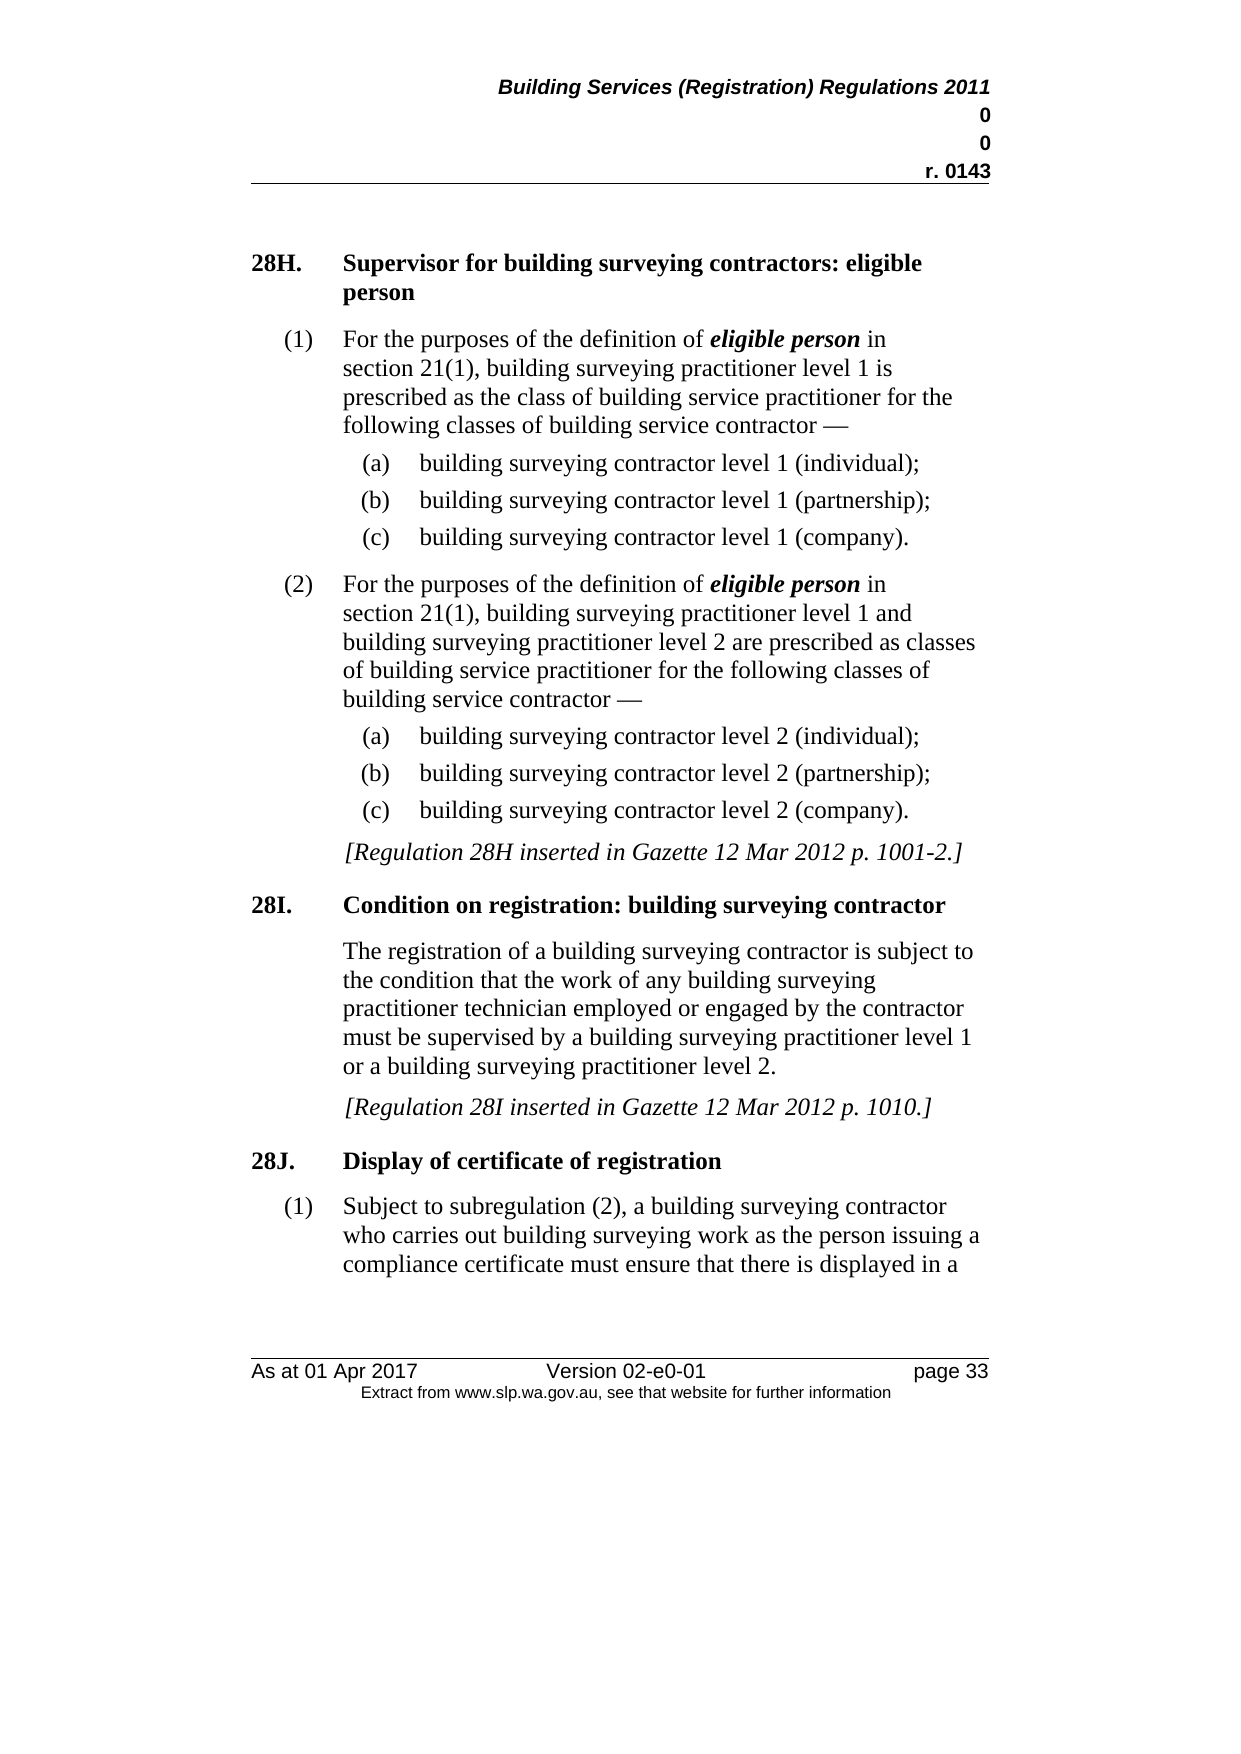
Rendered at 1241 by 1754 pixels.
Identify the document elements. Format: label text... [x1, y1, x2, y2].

text (b) building surveying contractor level 1 (partnership); [251, 485, 989, 513]
text (1) For the purposes of the definition of eligible person in section 21(1), building surveying practitioner level 1 is prescribed as the class of building service practitioner for the following classes of building service contractor — [251, 324, 989, 439]
subtitle 28J. Display of certificate of registration [251, 1146, 989, 1175]
text (c) building surveying contractor level 1 (company). [251, 522, 989, 551]
text [Regulation 28I inserted in Gazette 12 Mar 2012 p. 1010.] [251, 1092, 989, 1121]
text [251, 1191, 989, 1278]
text (a) building surveying contractor level 1 (individual); [251, 448, 989, 476]
text [Regulation 28H inserted in Gazette 12 Mar 2012 p. 1001-2.] [251, 837, 989, 866]
text (b) building surveying contractor level 2 (partnership); [251, 758, 989, 787]
text (2) For the purposes of the definition of eligible person in section 21(1), building surveying practitioner level 1 and building surveying practitioner level 2 are prescribed as classes of building service practitioner for the following classes of building service contractor — [251, 569, 989, 713]
text (a) building surveying contractor level 2 (individual); [251, 721, 989, 750]
text (c) building surveying contractor level 2 (company). [251, 796, 989, 824]
subtitle 28H. Supervisor for building surveying contractors: eligible person [251, 248, 989, 306]
text The registration of a building surveying contractor is subject to the condition that the work of any building surveying practitioner technician employed or engaged by the contractor must be supervised by a building surveying practitioner level 1 or a building surveying practitioner level 2. [251, 936, 989, 1080]
subtitle 28I. Condition on registration: building surveying contractor [251, 891, 989, 919]
